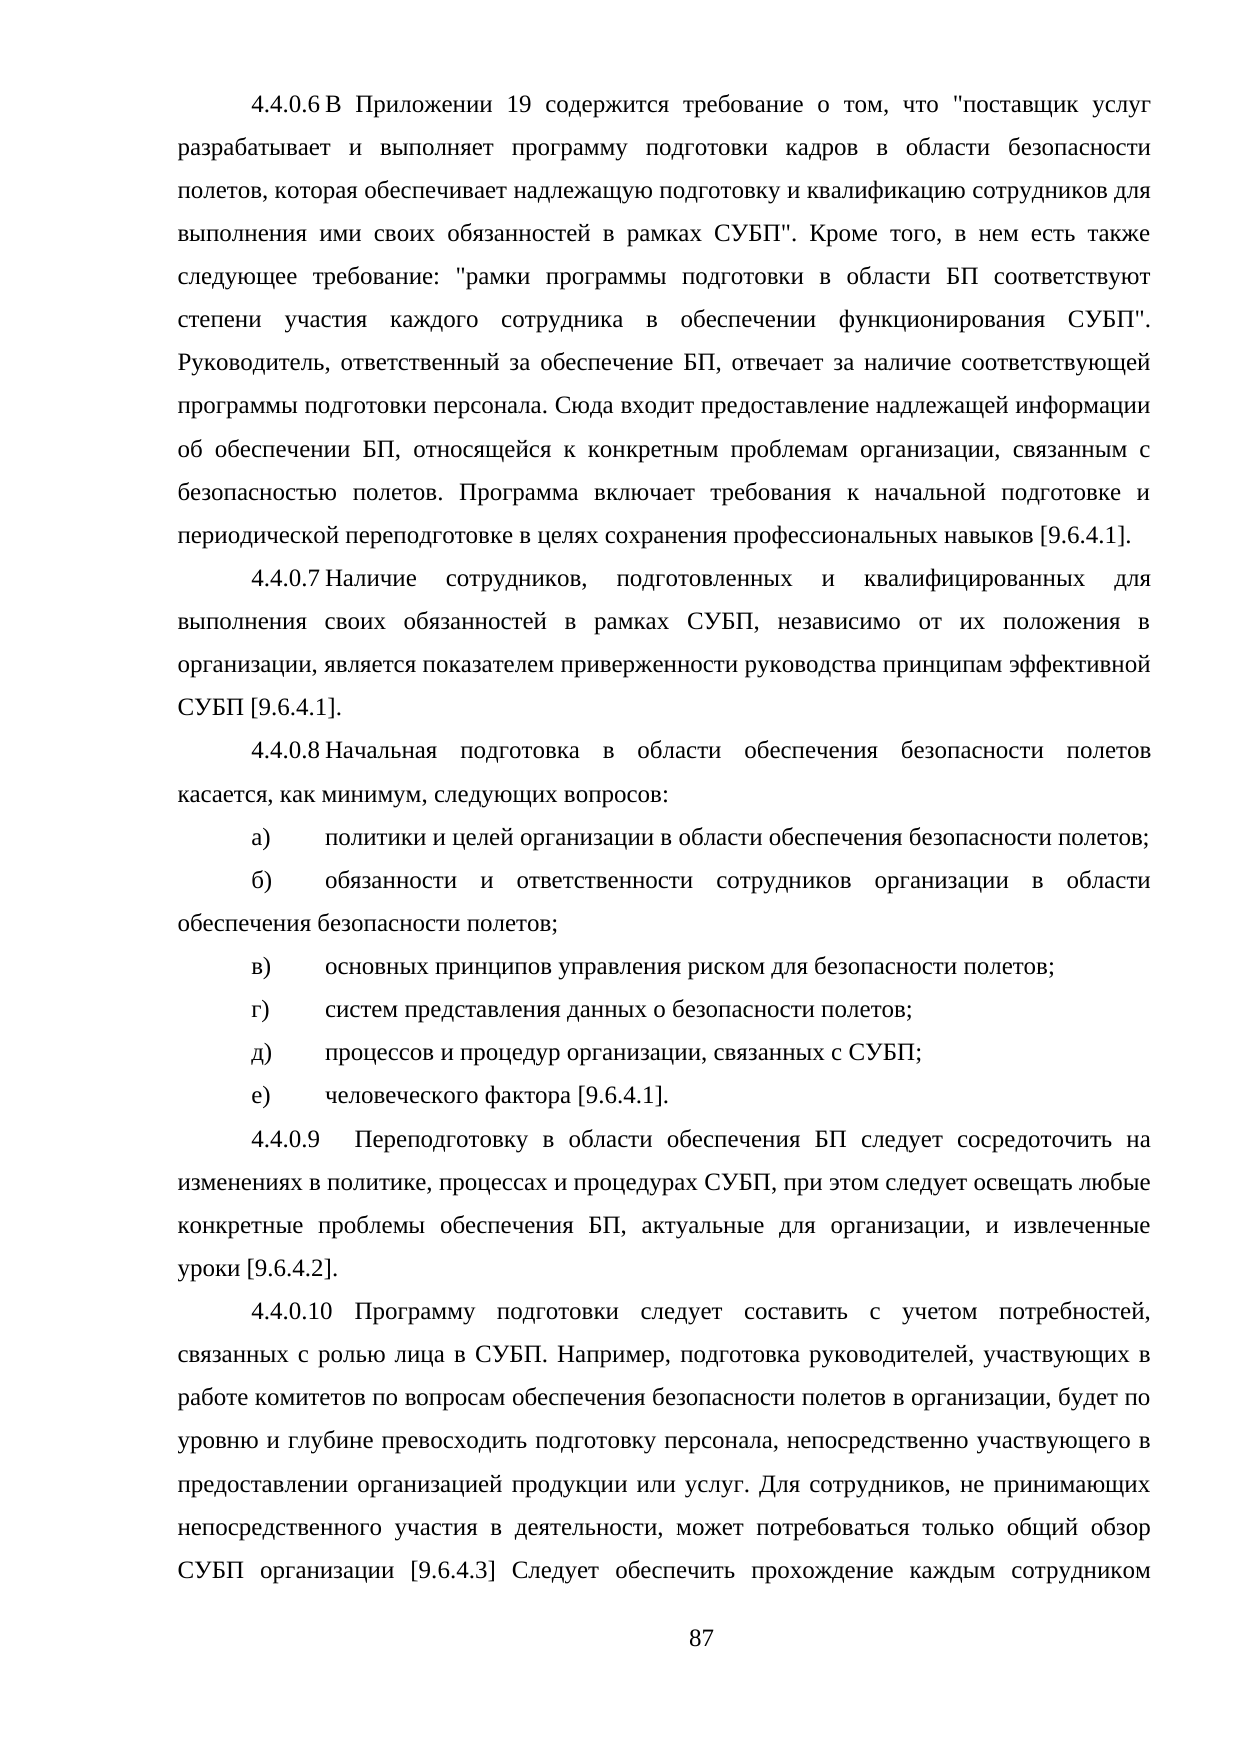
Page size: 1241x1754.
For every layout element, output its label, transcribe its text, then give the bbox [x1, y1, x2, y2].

list В Приложении 19 содержится требование о том, что "поставщик услуг разрабатывает и выполняет программу подготовки кадров в области безопасности полетов, которая обеспечивает надлежащую подготовку и квалификацию сотрудников для выполнения ими своих обязанностей в рамках СУБП". Кроме того, в нем есть также следующее требование: "рамки программы подготовки в области БП соответствуют степени участия каждого сотрудника в обеспечении функционирования СУБП". Руководитель, ответственный за обеспечение БП, отвечает за наличие соответствующей программы подготовки персонала. Сюда входит предоставление надлежащей информации об обеспечении БП, относящейся к конкретным проблемам организации, связанным с безопасностью полетов. Программа включает требования к начальной подготовке и периодической переподготовке в целях сохранения профессиональных навыков [9.6.4.1]. [177, 89, 1152, 549]
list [177, 1296, 1152, 1584]
list Переподготовку в области обеспечения БП следует сосредоточить на изменениях в политике, процессах и процедурах СУБП, при этом следует освещать любые конкретные проблемы обеспечения БП, актуальные для организации, и извлеченные уроки [9.6.4.2]. [177, 1124, 1152, 1282]
list человеческого фактора [9.6.4.1]. [177, 1081, 1152, 1109]
list Начальная подготовка в области обеспечения безопасности полетов касается, как минимум, следующих вопросов: [177, 736, 1152, 807]
list политики и целей организации в области обеспечения безопасности полетов; [177, 822, 1152, 851]
list Наличие сотрудников, подготовленных и квалифицированных для выполнения своих обязанностей в рамках СУБП, независимо от их положения в организации, является показателем приверженности руководства принципам эффективной СУБП [9.6.4.1]. [177, 563, 1152, 721]
list обязанности и ответственности сотрудников организации в области обеспечения безопасности полетов; [177, 865, 1152, 937]
list основных принципов управления риском для безопасности полетов; [177, 951, 1152, 980]
list систем представления данных о безопасности полетов; [177, 994, 1152, 1023]
list процессов и процедур организации, связанных с СУБП; [177, 1037, 1152, 1066]
